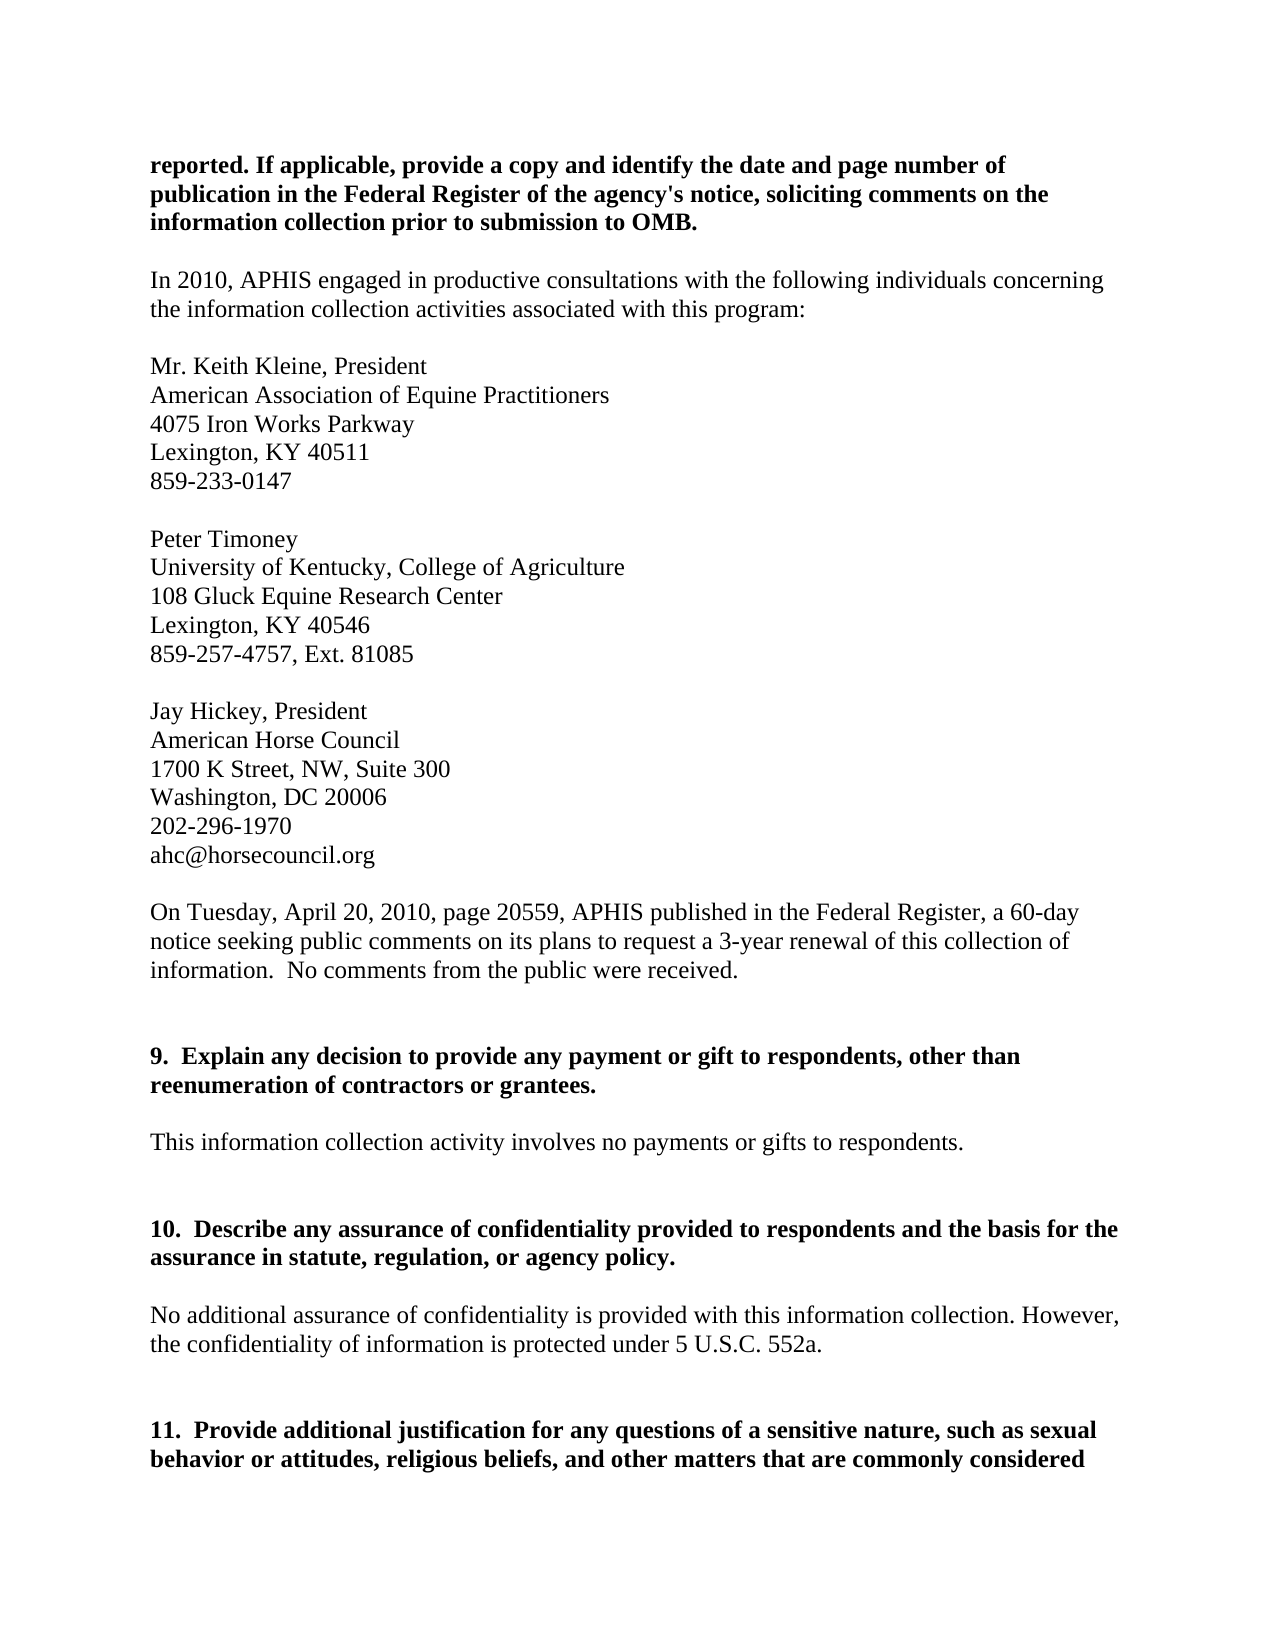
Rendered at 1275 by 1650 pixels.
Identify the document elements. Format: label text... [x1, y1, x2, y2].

text 9. Explain any decision to provide any payment or gift to respondents, other than reenumeration of contractors or grantees. [150, 1041, 1125, 1099]
text On Tuesday, April 20, 2010, page 20559, APHIS published in the Federal Register, a 60-day notice seeking public comments on its plans to request a 3-year renewal of this collection of information. No comments from the public were received. [150, 897, 1125, 984]
text American Association of Equine Practitioners [150, 380, 1125, 409]
text This information collection activity involves no payments or gifts to respondents. [150, 1127, 1125, 1156]
text 108 Gluck Equine Research Center [150, 581, 1125, 610]
text No additional assurance of confidentiality is provided with this information collection. However, the confidentiality of information is protected under 5 U.S.C. 552a. [150, 1300, 1125, 1357]
text of , [150, 552, 1125, 581]
text In 2010, APHIS engaged in productive consultations with the following individuals concerning the information collection activities associated with this program: [150, 265, 1125, 322]
text Peter Timoney [150, 524, 1125, 552]
text 202-296-1970 [150, 811, 1125, 840]
text Lexington, KY 40511 [150, 437, 1125, 466]
text ahc@horsecouncil.org [150, 840, 1125, 869]
text 859-257-4757, Ext. 81085 [150, 639, 1125, 667]
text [150, 150, 1125, 236]
text Mr. Keith Kleine, President [150, 351, 1125, 380]
text 10. Describe any assurance of confidentiality provided to respondents and the basis for the assurance in statute, regulation, or agency policy. [150, 1214, 1125, 1271]
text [150, 1415, 1125, 1472]
text , NW, Suite 300 [150, 754, 1125, 782]
text Jay Hickey, President [150, 696, 1125, 725]
text 859-233-0147 [150, 466, 1125, 495]
text American Horse Council [150, 725, 1125, 754]
text 4075 Iron Works Parkway [150, 409, 1125, 437]
text Washington, DC 20006 [150, 782, 1125, 811]
text Lexington, KY 40546 [150, 610, 1125, 639]
